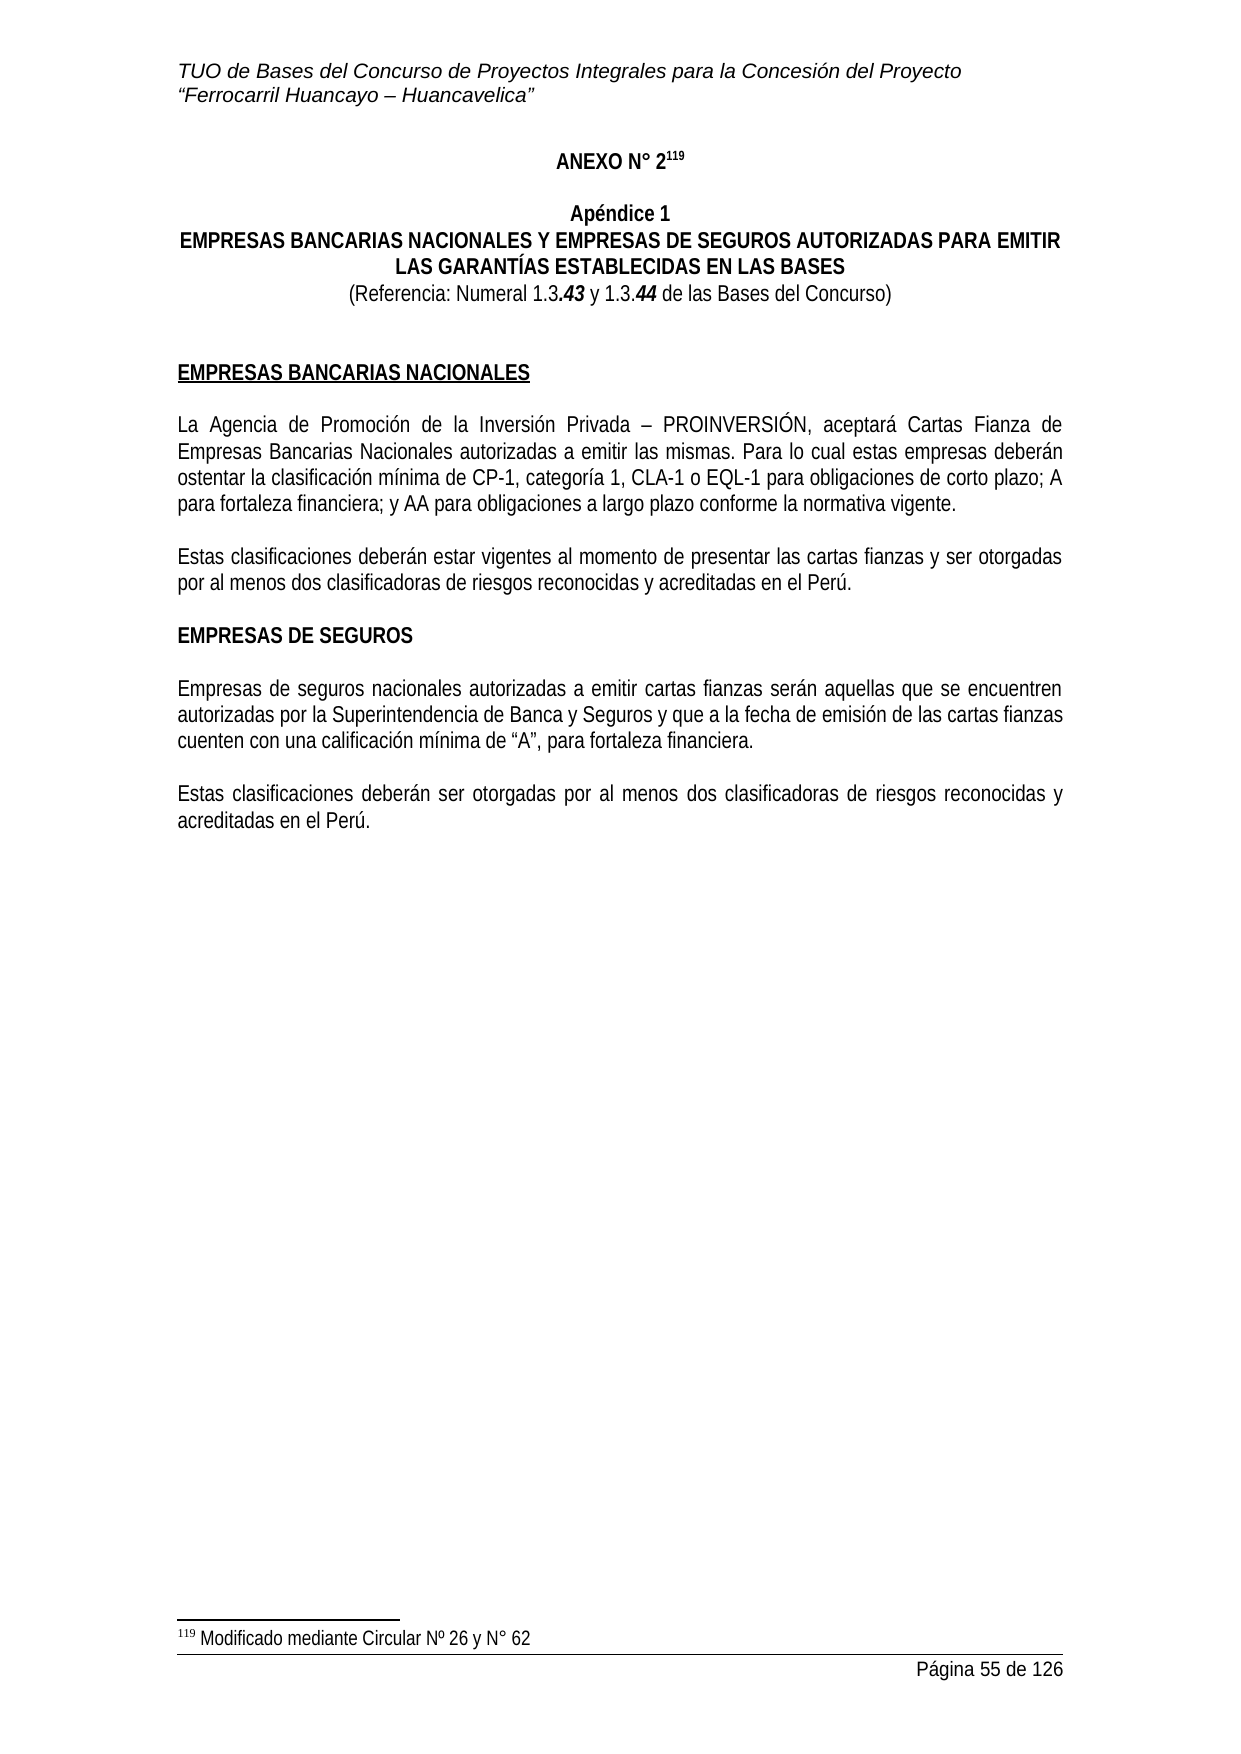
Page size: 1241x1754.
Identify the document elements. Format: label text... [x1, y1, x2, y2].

subtitle ANEXO N° 2 [177, 148, 1063, 174]
text (Referencia: Numeral 1.3.43 y 1.3.44 de las Bases del Concurso) [177, 279, 1063, 306]
text EMPRESAS BANCARIAS NACIONALES [177, 358, 1063, 385]
text Estas clasificaciones deberán estar vigentes al momento de presentar las cartas fianzas y ser otorgadas por al menos dos clasificadoras de riesgos reconocidas y acreditadas en el Perú. [177, 543, 1063, 596]
subtitle Apéndice 1 [177, 200, 1063, 227]
text Empresas de seguros nacionales autorizadas a emitir cartas fianzas serán aquellas que se encuentren autorizadas por la Superintendencia de Banca y Seguros y que a la fecha de emisión de las cartas fianzas cuenten con una calificación mínima de “A”, para fortaleza financiera. [177, 675, 1063, 754]
text Estas clasificaciones deberán ser otorgadas por al menos dos clasificadoras de riesgos reconocidas y acreditadas en el Perú. [177, 780, 1063, 833]
text EMPRESAS DE SEGUROS [177, 622, 1063, 648]
subtitle EMPRESAS BANCARIAS NACIONALES Y EMPRESAS DE SEGUROS AUTORIZADAS PARA EMITIR LAS GARANTÍAS ESTABLECIDAS EN LAS BASES [177, 227, 1063, 279]
text La Agencia de Promoción de la Inversión Privada – PROINVERSIÓN, aceptará Cartas Fianza de Empresas Bancarias Nacionales autorizadas a emitir las mismas. Para lo cual estas empresas deberán ostentar la clasificación mínima de CP-1, categoría 1, CLA-1 o EQL-1 para obligaciones de corto plazo; A para fortaleza financiera; y AA para obligaciones a largo plazo conforme la normativa vigente. [177, 411, 1063, 517]
